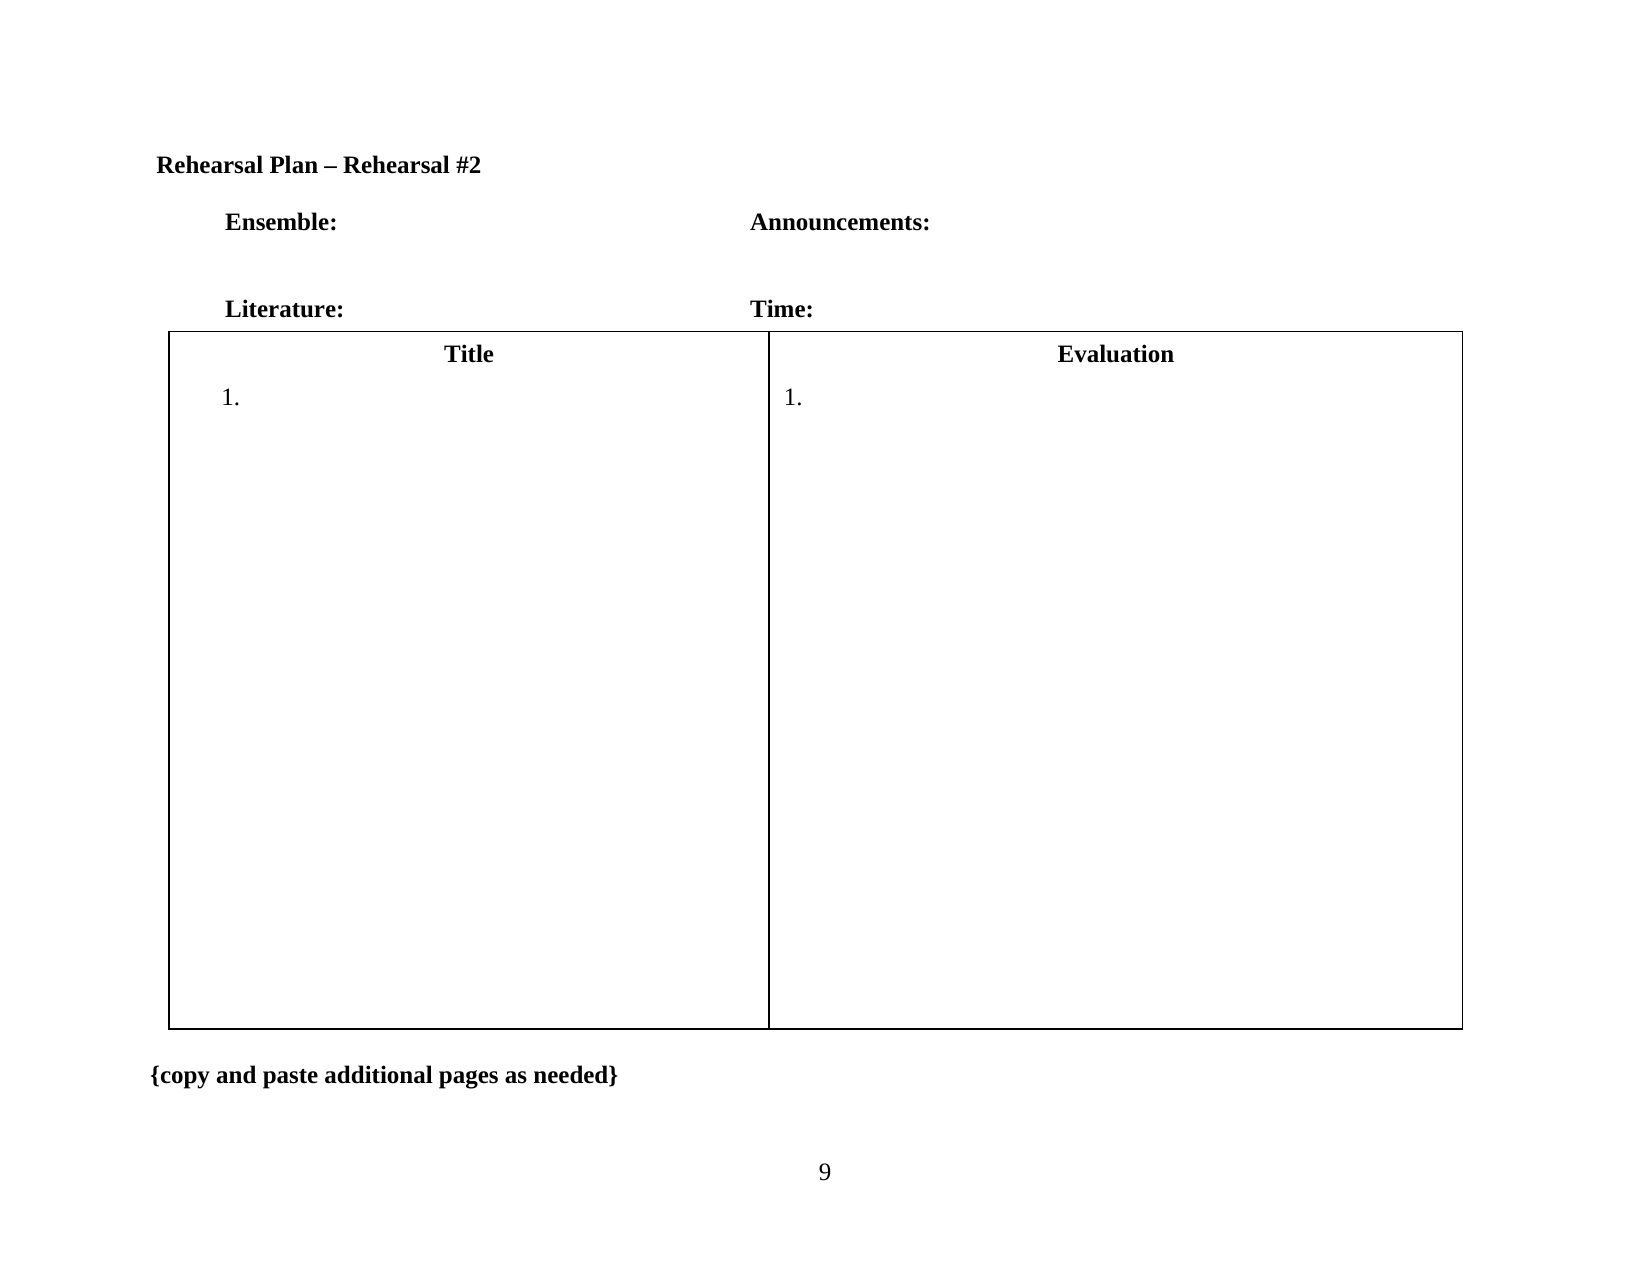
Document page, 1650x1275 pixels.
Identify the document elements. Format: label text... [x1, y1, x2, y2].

text Ensemble: Announcements: [225, 207, 1500, 236]
text {copy and paste additional pages as needed} [150, 1060, 1500, 1089]
subtitle Rehearsal Plan – Rehearsal #2 [150, 150, 1500, 179]
text Literature: Time: [150, 294, 1500, 322]
